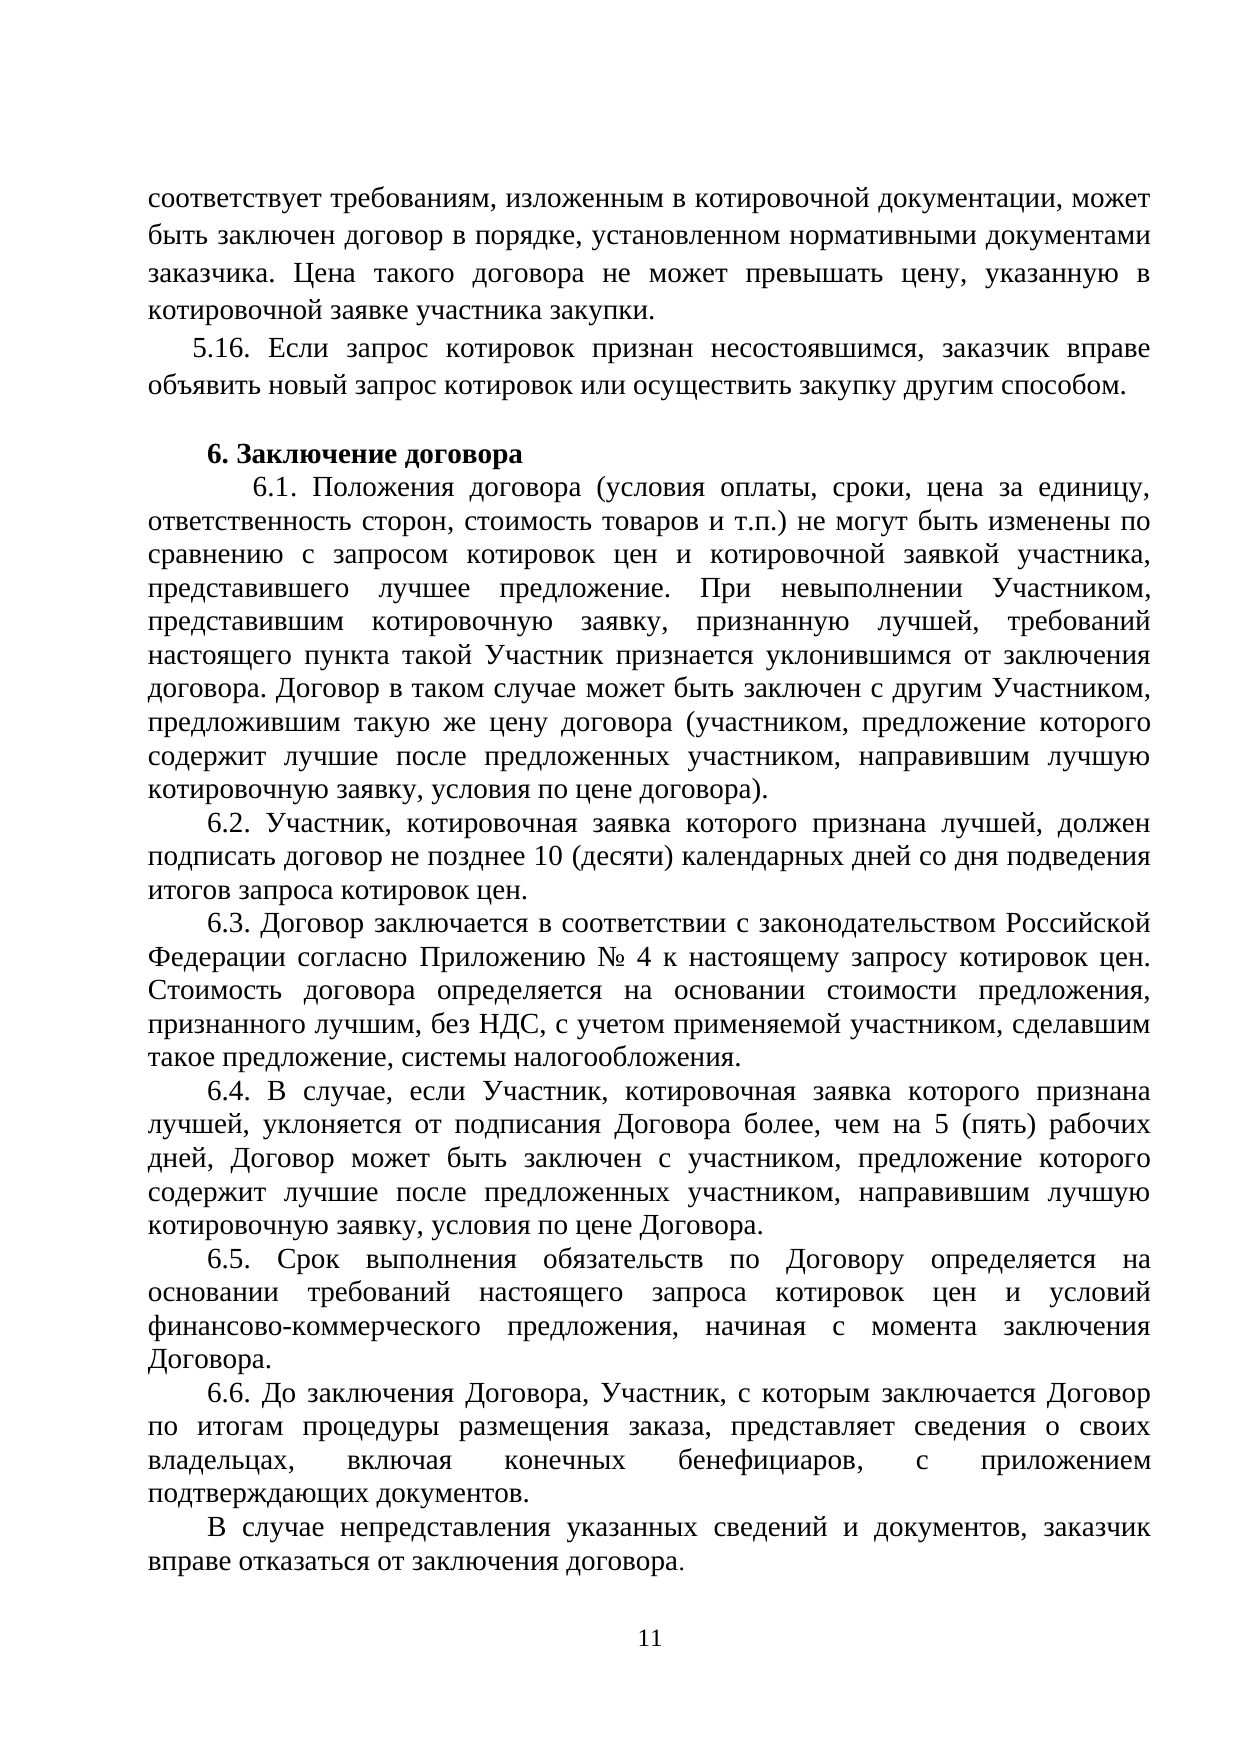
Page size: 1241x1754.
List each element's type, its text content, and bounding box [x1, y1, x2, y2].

text 6.2. Участник, котировочная заявка которого признана лучшей, должен подписать договор не позднее 10 (десяти) календарных дней со дня подведения итогов запроса котировок цен. [148, 805, 1152, 905]
text 6.1. Положения договора (условия оплаты, сроки, цена за единицу, ответственность сторон, стоимость товаров и т.п.) не могут быть изменены по сравнению с запросом котировок цен и котировочной заявкой участника, представившего лучшее предложение. При невыполнении Участником, представившим котировочную заявку, признанную лучшей, требований настоящего пункта такой Участник признается уклонившимся от заключения договора. Договор в таком случае может быть заключен с другим Участником, предложившим такую же цену договора (участником, предложение которого содержит лучшие после предложенных участником, направившим лучшую котировочную заявку, условия по цене договора). [148, 469, 1152, 805]
text 6.6. До заключения Договора, Участник, с которым заключается Договор по итогам процедуры размещения заказа, представляет сведения о своих владельцах, включая конечных бенефициаров, с приложением подтверждающих документов. [148, 1375, 1152, 1509]
text В случае непредставления указанных сведений и документов, заказчик вправе отказаться от заключения договора. [148, 1509, 1152, 1576]
text 6.5. Срок выполнения обязательств по Договору определяется на основании требований настоящего запроса котировок цен и условий финансово-коммерческого предложения, начиная с момента заключения Договора. [148, 1241, 1152, 1375]
text 5.16. Если запрос котировок признан несостоявшимся, заказчик вправе объявить новый запрос котировок или осуществить закупку другим способом. [148, 327, 1152, 402]
text 6. Заключение договора [148, 436, 1152, 469]
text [148, 177, 1152, 327]
text 6.3. Договор заключается в соответствии с законодательством Российской Федерации согласно Приложению № 4 к настоящему запросу котировок цен. Стоимость договора определяется на основании стоимости предложения, признанного лучшим, без НДС, с учетом применяемой участником, сделавшим такое предложение, системы налогообложения. [148, 905, 1152, 1073]
text 6.4. В случае, если Участник, котировочная заявка которого признана лучшей, уклоняется от подписания Договора более, чем на 5 (пять) рабочих дней, Договор может быть заключен с участником, предложение которого содержит лучшие после предложенных участником, направившим лучшую котировочную заявку, условия по цене Договора. [148, 1073, 1152, 1241]
